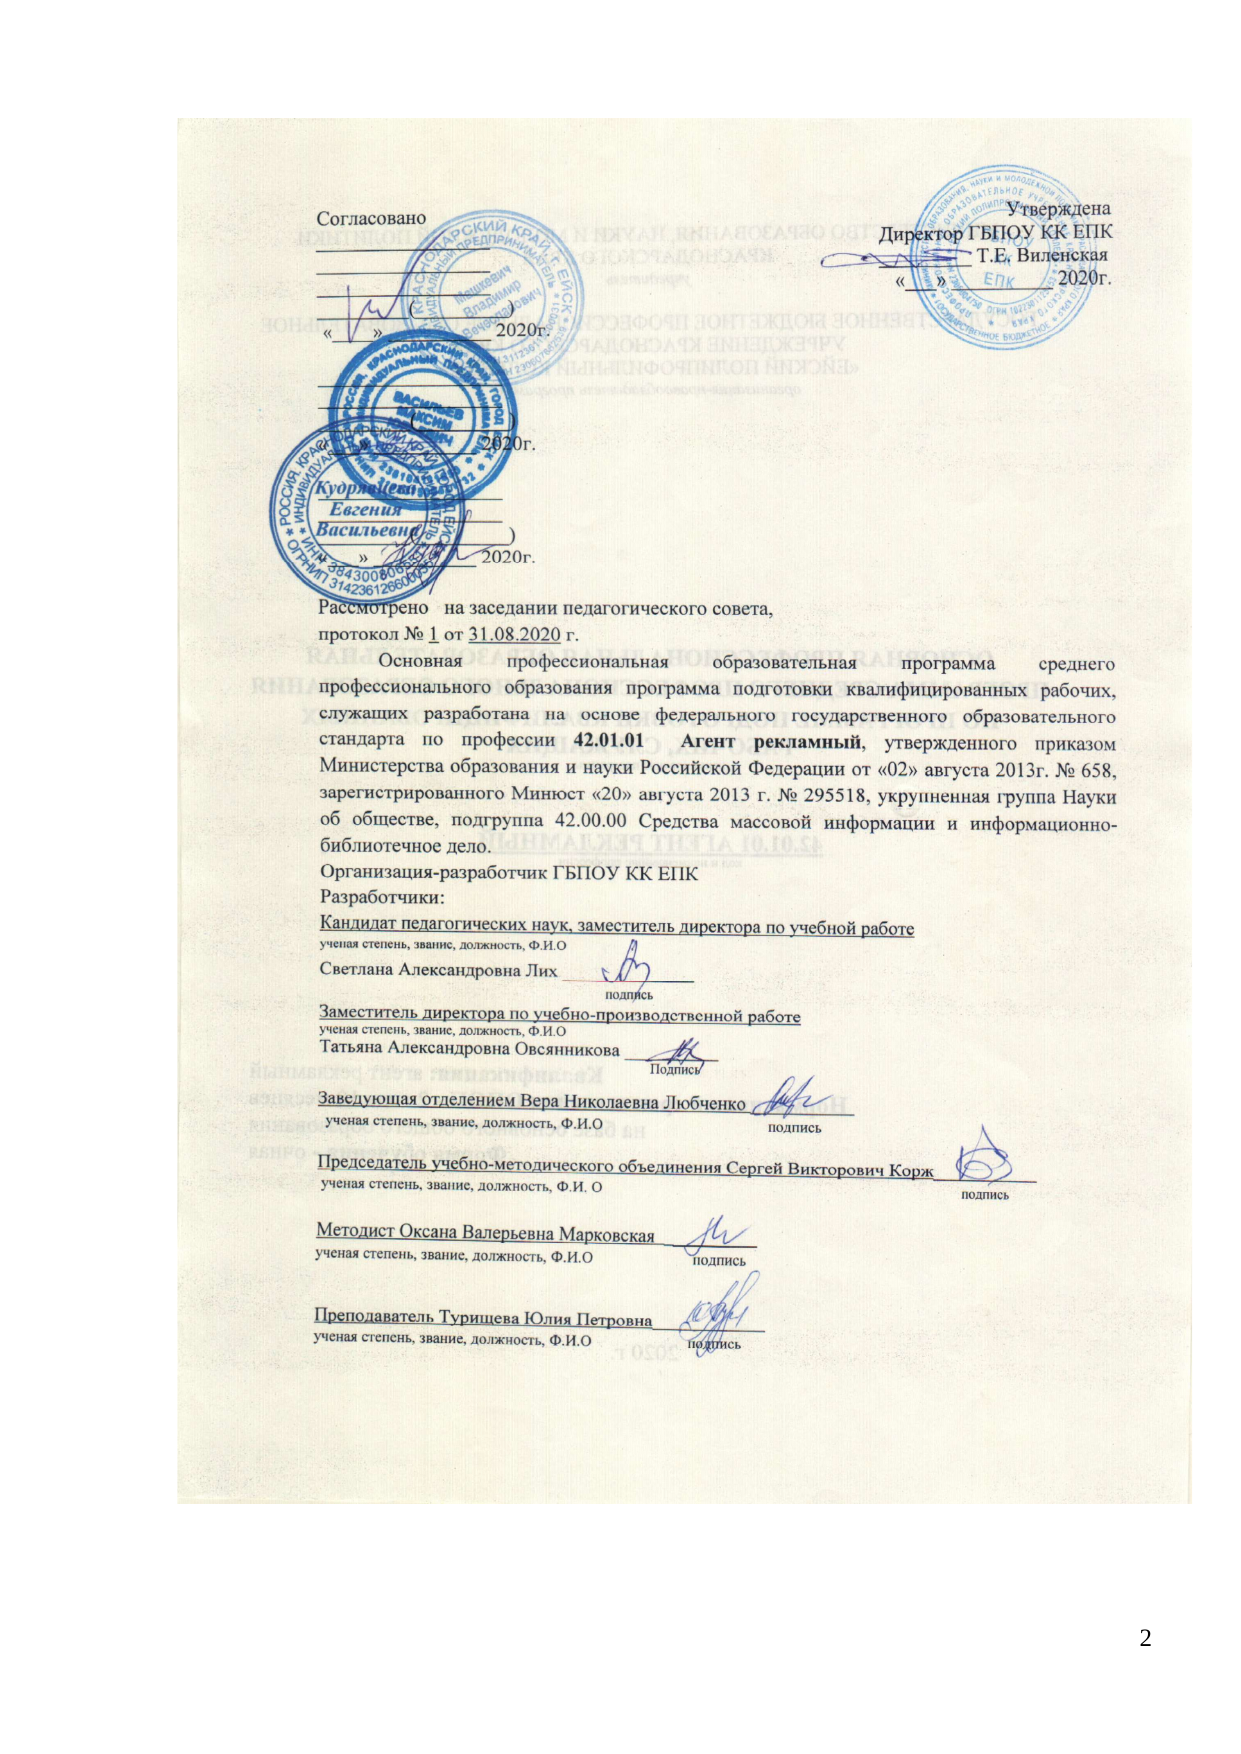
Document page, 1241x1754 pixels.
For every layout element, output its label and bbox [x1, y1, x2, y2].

picture [177, 118, 1193, 1504]
